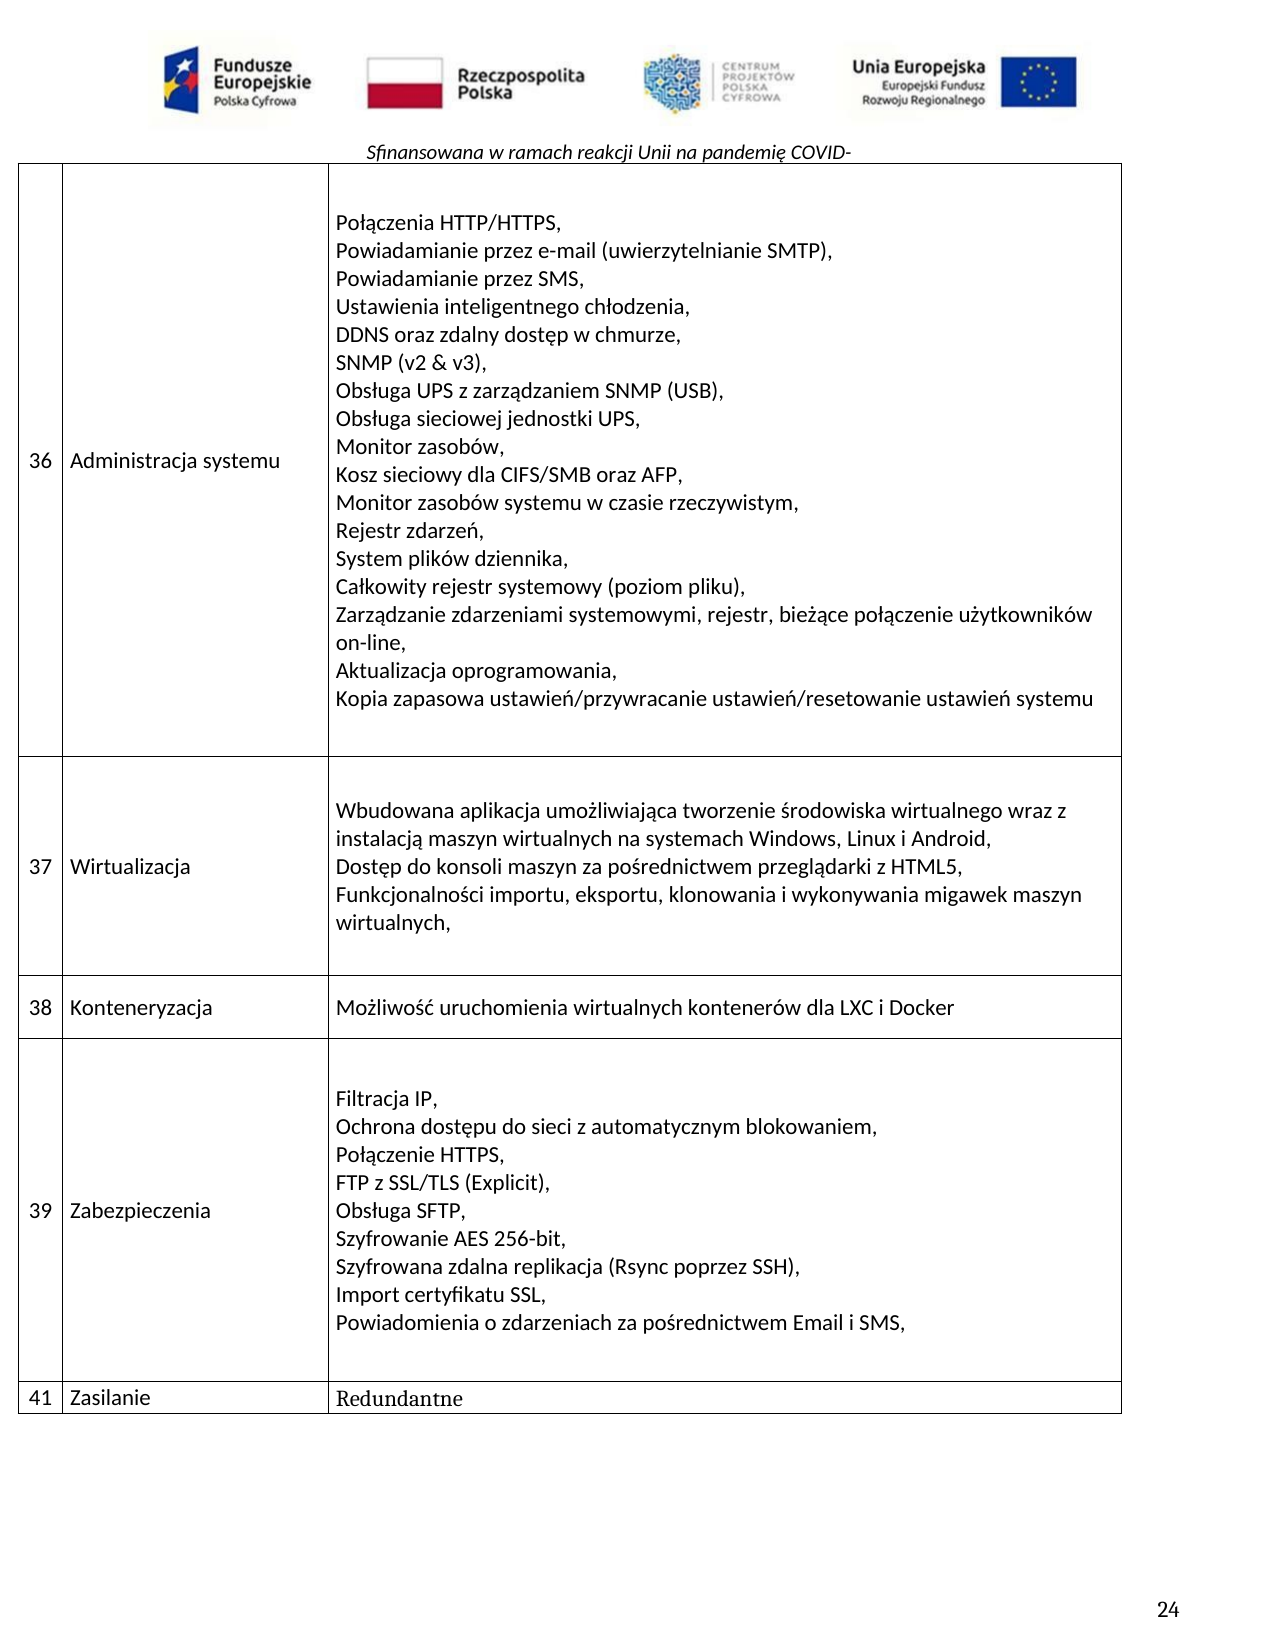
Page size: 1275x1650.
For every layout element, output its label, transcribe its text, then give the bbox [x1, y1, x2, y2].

table_cell Zabezpieczenia [63, 1039, 328, 1381]
table_cell Możliwość uruchomienia wirtualnych kontenerów dla LXC i Docker [329, 976, 1121, 1037]
table_cell Administracja systemu [63, 164, 328, 756]
table_cell Wbudowana aplikacja umożliwiająca tworzenie środowiska wirtualnego wraz z instalacją maszyn wirtualnych na systemach Windows, Linux i Android, Dostęp do konsoli maszyn za pośrednictwem przeglądarki z HTML5, Funkcjonalności importu, eksportu, klonowania i wykonywania migawek maszyn wirtualnych, [329, 757, 1121, 975]
table_cell Zasilanie [63, 1382, 328, 1412]
table_cell Wirtualizacja [63, 757, 328, 975]
table_cell Konteneryzacja [63, 976, 328, 1037]
table_cell Połączenia HTTP/HTTPS, Powiadamianie przez e-mail (uwierzytelnianie SMTP), Powiadamianie przez SMS, Ustawienia inteligentnego chłodzenia, DDNS oraz zdalny dostęp w chmurze, SNMP (v2 & v3), Obsługa UPS z zarządzaniem SNMP (USB), Obsługa sieciowej jednostki UPS, Monitor zasobów, Kosz sieciowy dla CIFS/SMB oraz AFP, Monitor zasobów systemu w czasie rzeczywistym, Rejestr zdarzeń, System plików dziennika, Całkowity rejestr systemowy (poziom pliku), Zarządzanie zdarzeniami systemowymi, rejestr, bieżące połączenie użytkowników on-line, Aktualizacja oprogramowania, Kopia zapasowa ustawień/przywracanie ustawień/resetowanie ustawień systemu [329, 164, 1121, 756]
table_cell 37 [19, 757, 62, 975]
picture [147, 30, 1092, 131]
table_cell Redundantne [329, 1382, 1121, 1412]
table_cell 41 [19, 1382, 62, 1412]
table_cell 38 [19, 976, 62, 1037]
table_cell 39 [19, 1039, 62, 1381]
table_cell 36 [19, 164, 62, 756]
table_cell Filtracja IP, Ochrona dostępu do sieci z automatycznym blokowaniem, Połączenie HTTPS, FTP z SSL/TLS (Explicit), Obsługa SFTP, Szyfrowanie AES 256-bit, Szyfrowana zdalna replikacja (Rsync poprzez SSH), Import certyfikatu SSL, Powiadomienia o zdarzeniach za pośrednictwem Email i SMS, [329, 1039, 1121, 1381]
